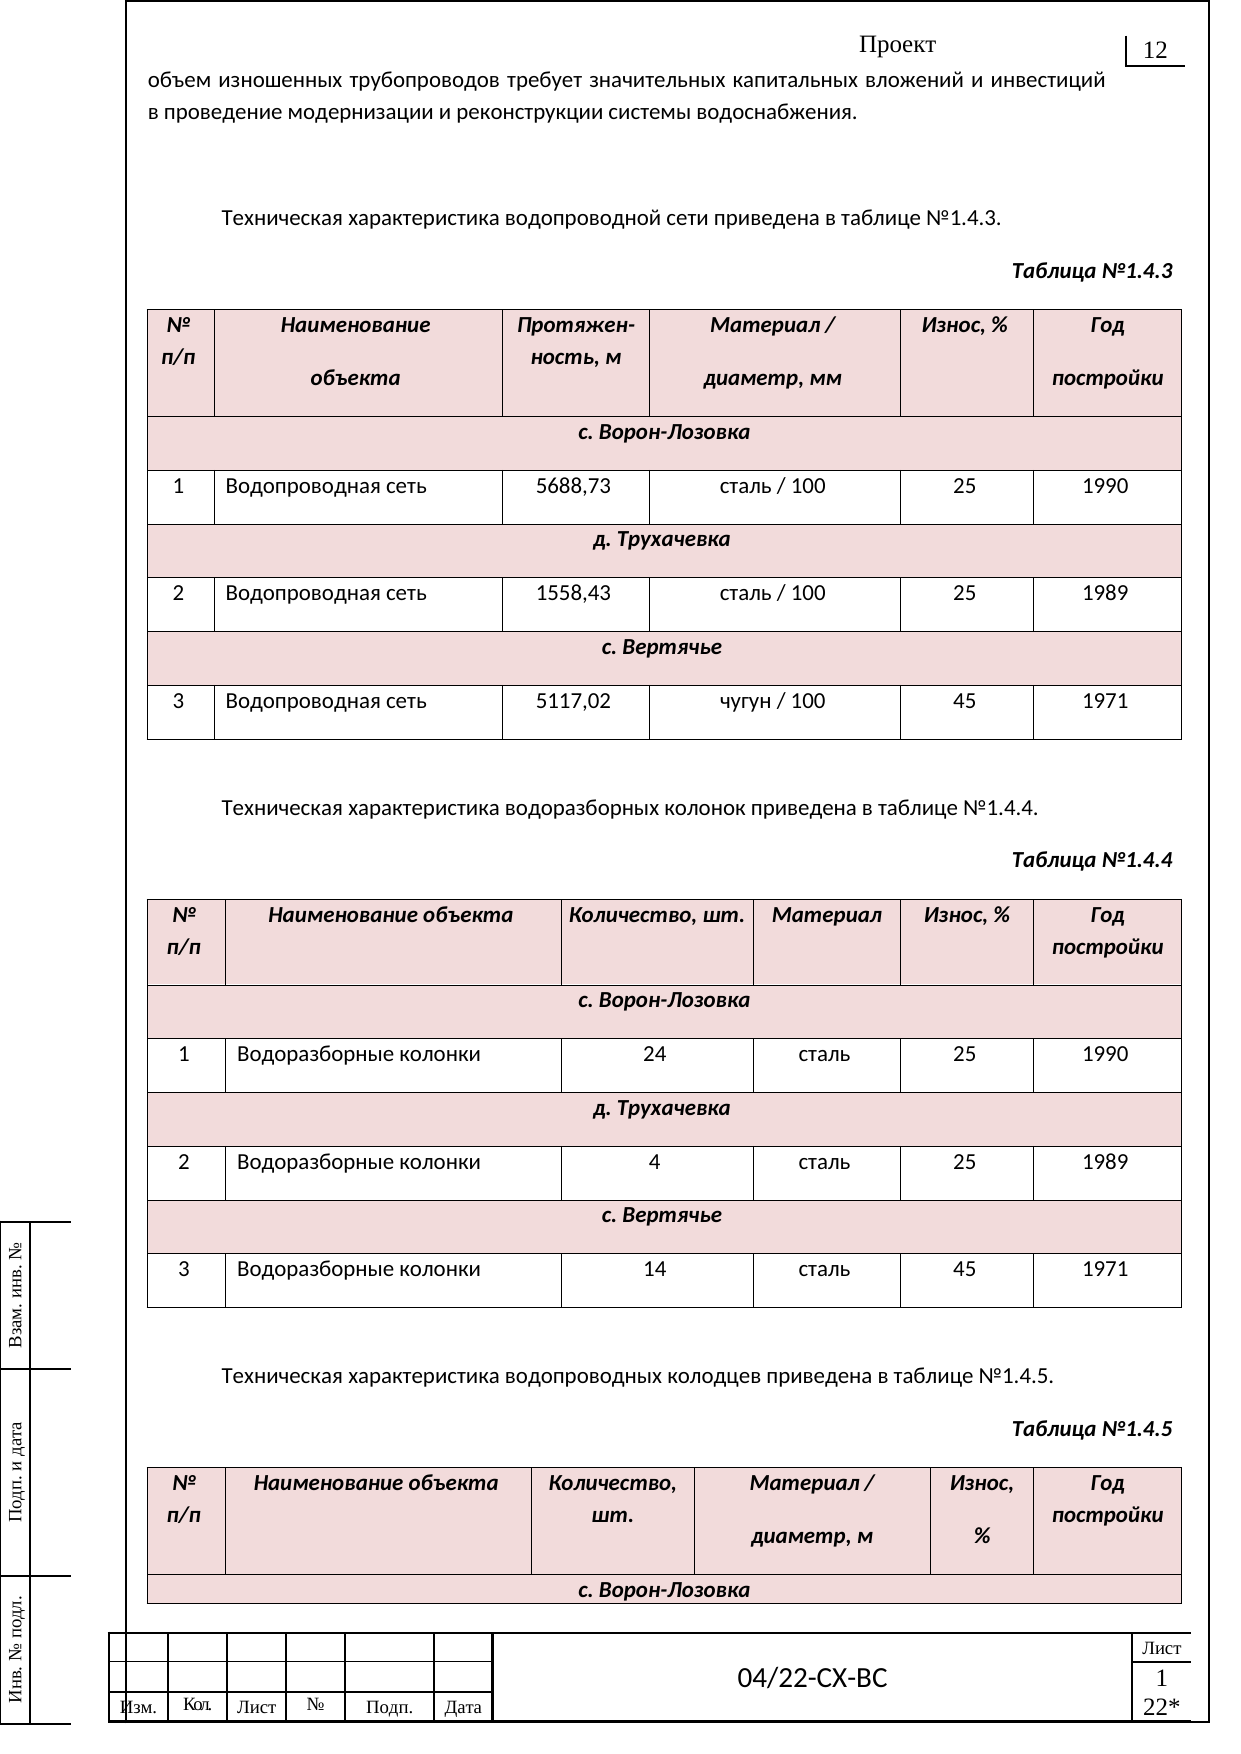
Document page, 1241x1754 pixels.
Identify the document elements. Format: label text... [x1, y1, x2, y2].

table_header Количество, шт. [562, 900, 753, 984]
text Техническая характеристика водоразборных колонок приведена в таблице №1.4.4. [148, 793, 1172, 821]
table_cell 1990 [1034, 471, 1181, 523]
table_cell д. Трухачевка [148, 1093, 1181, 1146]
table_cell сталь [754, 1147, 900, 1199]
table_cell сталь / 100 [650, 471, 900, 523]
table_cell с. Ворон-Лозовка [148, 1575, 1181, 1603]
table_cell с. Вертячье [148, 632, 1181, 685]
table_header Материал [754, 900, 900, 984]
table_cell Водопроводная сеть [215, 578, 502, 631]
text Техническая характеристика водопроводных колодцев приведена в таблице №1.4.5. [148, 1361, 1172, 1389]
text Техническая характеристика водопроводной сети приведена в таблице №1.4.3. [148, 203, 1172, 231]
table_cell 3 [148, 1254, 225, 1307]
table_cell 14 [562, 1254, 753, 1307]
table_header Износ, % [931, 1468, 1033, 1574]
text Таблица №1.4.5 [148, 1414, 1172, 1442]
table_header Количество, шт. [532, 1468, 694, 1574]
table_cell 25 [901, 471, 1033, 523]
table_cell Водоразборные колонки [226, 1039, 561, 1092]
table_header Материал / диаметр, мм [650, 310, 900, 416]
table_header Протяжен-ность, м [503, 310, 649, 416]
text Таблица №1.4.4 [148, 846, 1172, 874]
table_header Наименование объекта [226, 1468, 531, 1574]
table_cell Водопроводная сеть [215, 471, 502, 523]
table_cell 45 [901, 1254, 1033, 1307]
table_cell 1989 [1034, 1147, 1181, 1199]
table_cell д. Трухачевка [148, 525, 1181, 577]
table_cell 5117,02 [503, 686, 649, 738]
table_cell сталь / 100 [650, 578, 900, 631]
table_header Год постройки [1034, 1468, 1181, 1574]
table_header № п/п [148, 900, 225, 984]
table_cell 2 [148, 1147, 225, 1199]
table_cell с. Ворон-Лозовка [148, 986, 1181, 1038]
table_cell с. Ворон-Лозовка [148, 417, 1181, 470]
table_cell Водопроводная сеть [215, 686, 502, 738]
table_header Износ, % [901, 310, 1033, 416]
table_header Наименование объекта [226, 900, 561, 984]
table_cell 25 [901, 578, 1033, 631]
table_cell 5688,73 [503, 471, 649, 523]
table_cell 24 [562, 1039, 753, 1092]
table_cell с. Вертячье [148, 1201, 1181, 1253]
table_header Год постройки [1034, 900, 1181, 984]
table_cell 1989 [1034, 578, 1181, 631]
table_cell Водоразборные колонки [226, 1254, 561, 1307]
table_header № п/п [148, 310, 214, 416]
table_header Износ, % [901, 900, 1033, 984]
table_cell 1971 [1034, 1254, 1181, 1307]
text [148, 65, 1172, 125]
table_header Год постройки [1034, 310, 1181, 416]
table_cell 25 [901, 1039, 1033, 1092]
table_cell 1558,43 [503, 578, 649, 631]
table_cell сталь [754, 1039, 900, 1092]
table_cell 1 [148, 471, 214, 523]
table_cell 4 [562, 1147, 753, 1199]
table_header Материал / диаметр, м [695, 1468, 930, 1574]
table_cell Водоразборные колонки [226, 1147, 561, 1199]
table_cell 45 [901, 686, 1033, 738]
table_cell 25 [901, 1147, 1033, 1199]
table_header № п/п [148, 1468, 225, 1574]
table_cell 1 [148, 1039, 225, 1092]
text Таблица №1.4.3 [148, 256, 1172, 284]
table_cell 3 [148, 686, 214, 738]
table_cell 1971 [1034, 686, 1181, 738]
table_cell сталь [754, 1254, 900, 1307]
table_cell чугун / 100 [650, 686, 900, 738]
table_header Наименование объекта [215, 310, 502, 416]
table_cell 2 [148, 578, 214, 631]
table_cell 1990 [1034, 1039, 1181, 1092]
